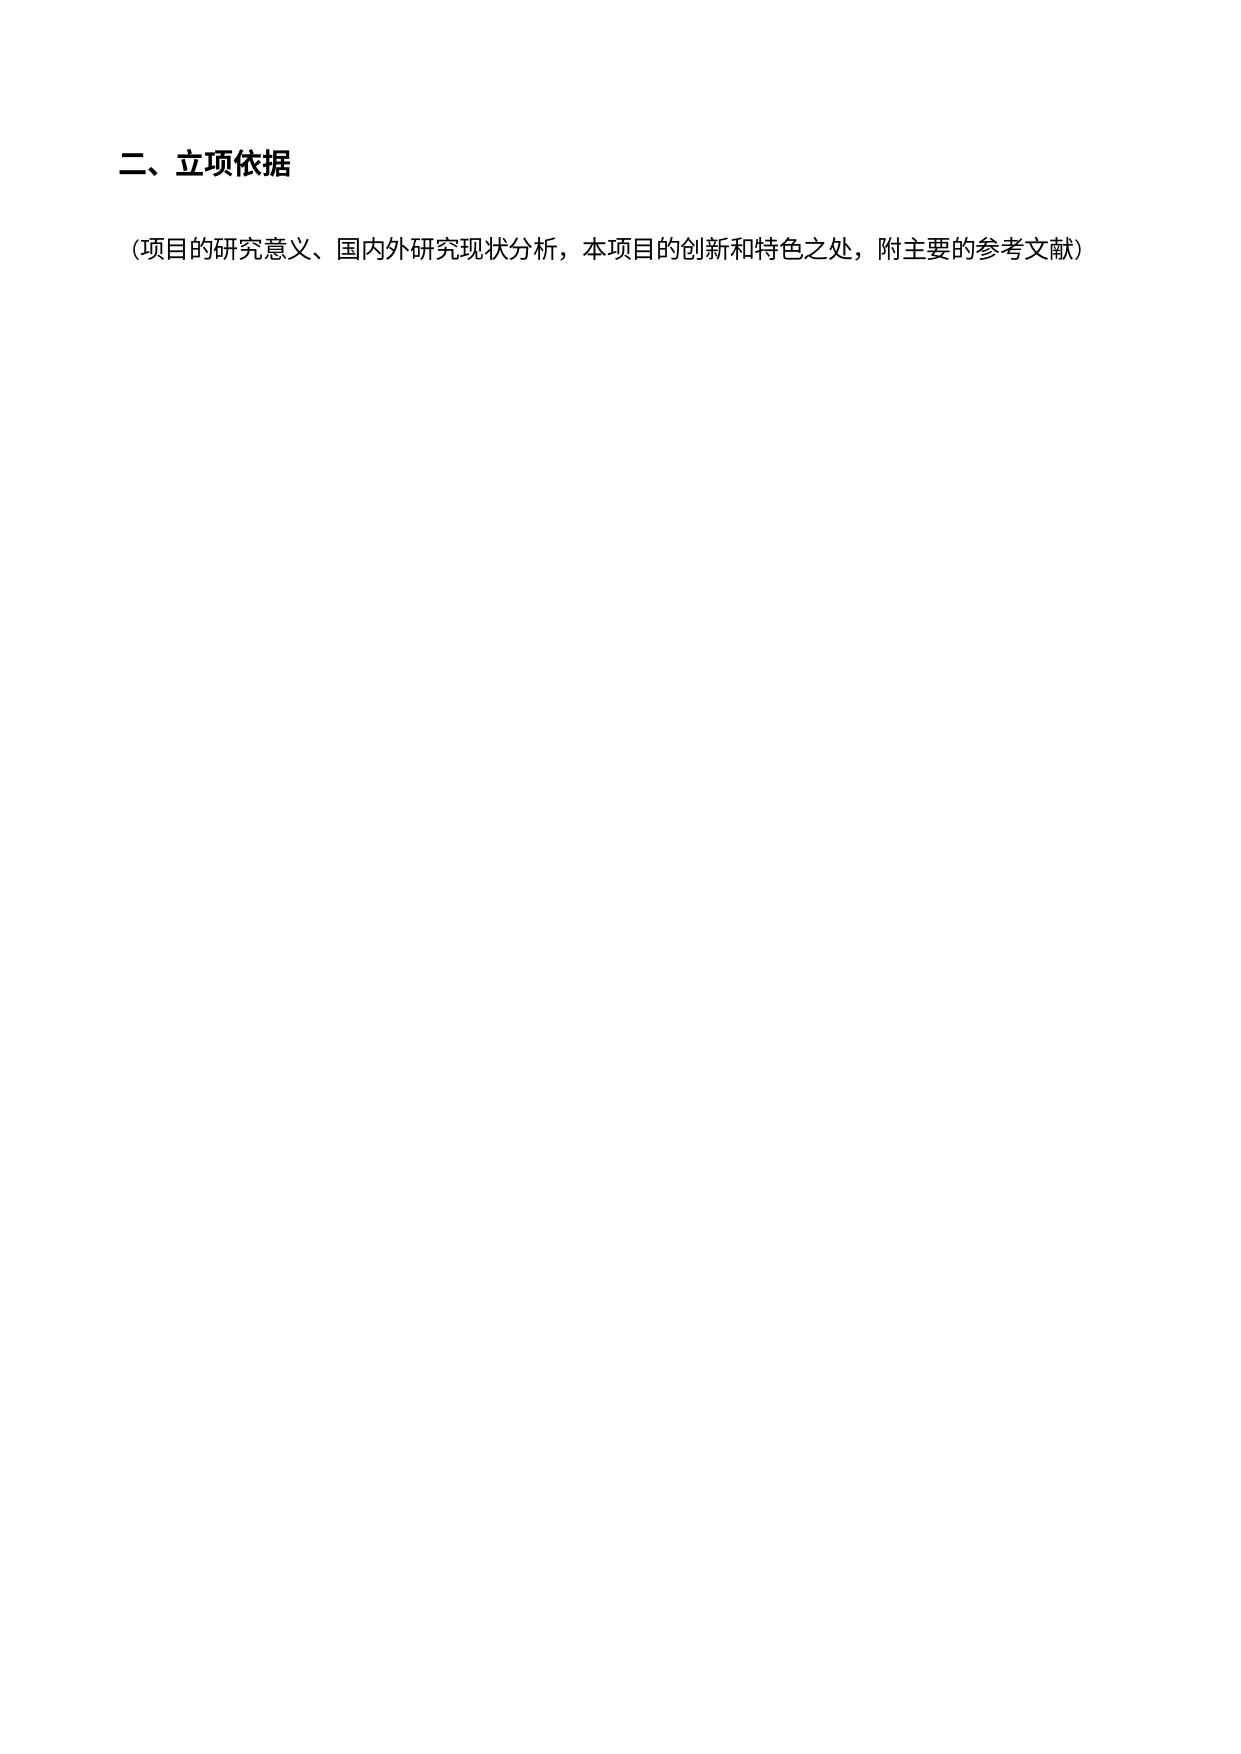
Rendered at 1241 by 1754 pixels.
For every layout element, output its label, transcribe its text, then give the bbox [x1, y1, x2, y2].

text （项目的研究意义、国内外研究现状分析，本项目的创新和特色之处，附主要的参考文献） [118, 216, 1122, 281]
text 二、立项依据 [118, 129, 1122, 194]
